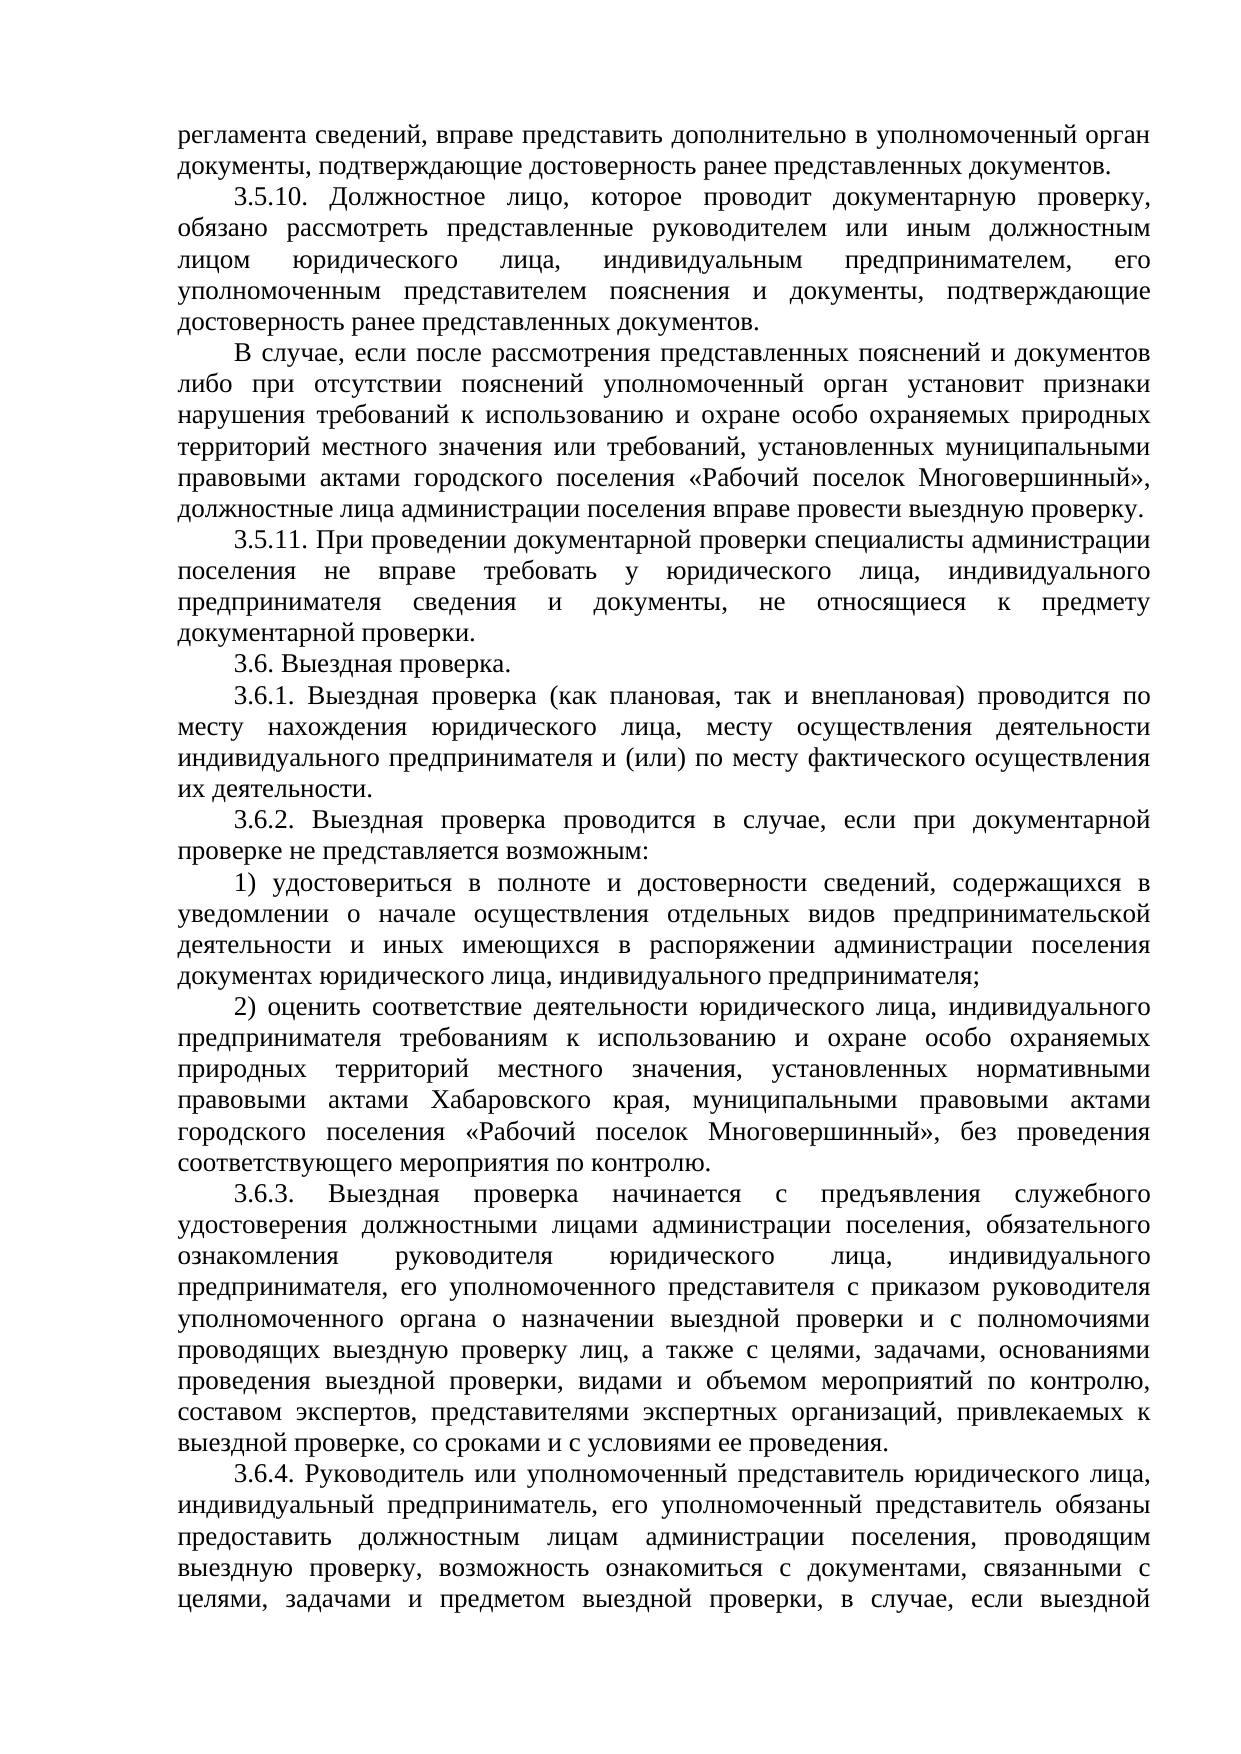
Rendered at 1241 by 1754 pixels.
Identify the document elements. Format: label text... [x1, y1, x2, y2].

text 1) удостовериться в полноте и достоверности сведений, содержащихся в уведомлении о начале осуществления отдельных видов предпринимательской деятельности и иных имеющихся в распоряжении администрации поселения документах юридического лица, индивидуального предпринимателя; [177, 866, 1152, 990]
text В случае, если после рассмотрения представленных пояснений и документов либо при отсутствии пояснений уполномоченный орган установит признаки нарушения требований к использованию и охране особо охраняемых природных территорий местного значения или требований, установленных муниципальными правовыми актами городского поселения «Рабочий поселок Многовершинный», должностные лица администрации поселения вправе провести выездную проверку. [177, 336, 1152, 523]
text 3.6.2. Выездная проверка проводится в случае, если при документарной проверке не представляется возможным: [177, 803, 1152, 866]
text 3.6.3. Выездная проверка начинается с предъявления служебного удостоверения должностными лицами администрации поселения, обязательного ознакомления руководителя юридического лица, индивидуального предпринимателя, его уполномоченного представителя с приказом руководителя уполномоченного органа о назначении выездной проверки и с полномочиями проводящих выездную проверку лиц, а также с целями, задачами, основаниями проведения выездной проверки, видами и объемом мероприятий по контролю, составом экспертов, представителями экспертных организаций, привлекаемых к выездной проверке, со сроками и с условиями ее проведения. [177, 1177, 1152, 1457]
text 3.6.1. Выездная проверка (как плановая, так и внеплановая) проводится по месту нахождения юридического лица, месту осуществления деятельности индивидуального предпринимателя и (или) по месту фактического осуществления их деятельности. [177, 679, 1152, 803]
text 3.5.10. Должностное лицо, которое проводит документарную проверку, обязано рассмотреть представленные руководителем или иным должностным лицом юридического лица, индивидуальным предпринимателем, его уполномоченным представителем пояснения и документы, подтверждающие достоверность ранее представленных документов. [177, 180, 1152, 336]
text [177, 1457, 1152, 1613]
text 3.6. Выездная проверка. [177, 648, 1152, 679]
text 2) оценить соответствие деятельности юридического лица, индивидуального предпринимателя требованиям к использованию и охране особо охраняемых природных территорий местного значения, установленных нормативными правовыми актами Хабаровского края, муниципальными правовыми актами городского поселения «Рабочий поселок Многовершинный», без проведения соответствующего мероприятия по контролю. [177, 990, 1152, 1177]
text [177, 118, 1152, 180]
text 3.5.11. При проведении документарной проверки специалисты администрации поселения не вправе требовать у юридического лица, индивидуального предпринимателя сведения и документы, не относящиеся к предмету документарной проверки. [177, 523, 1152, 648]
